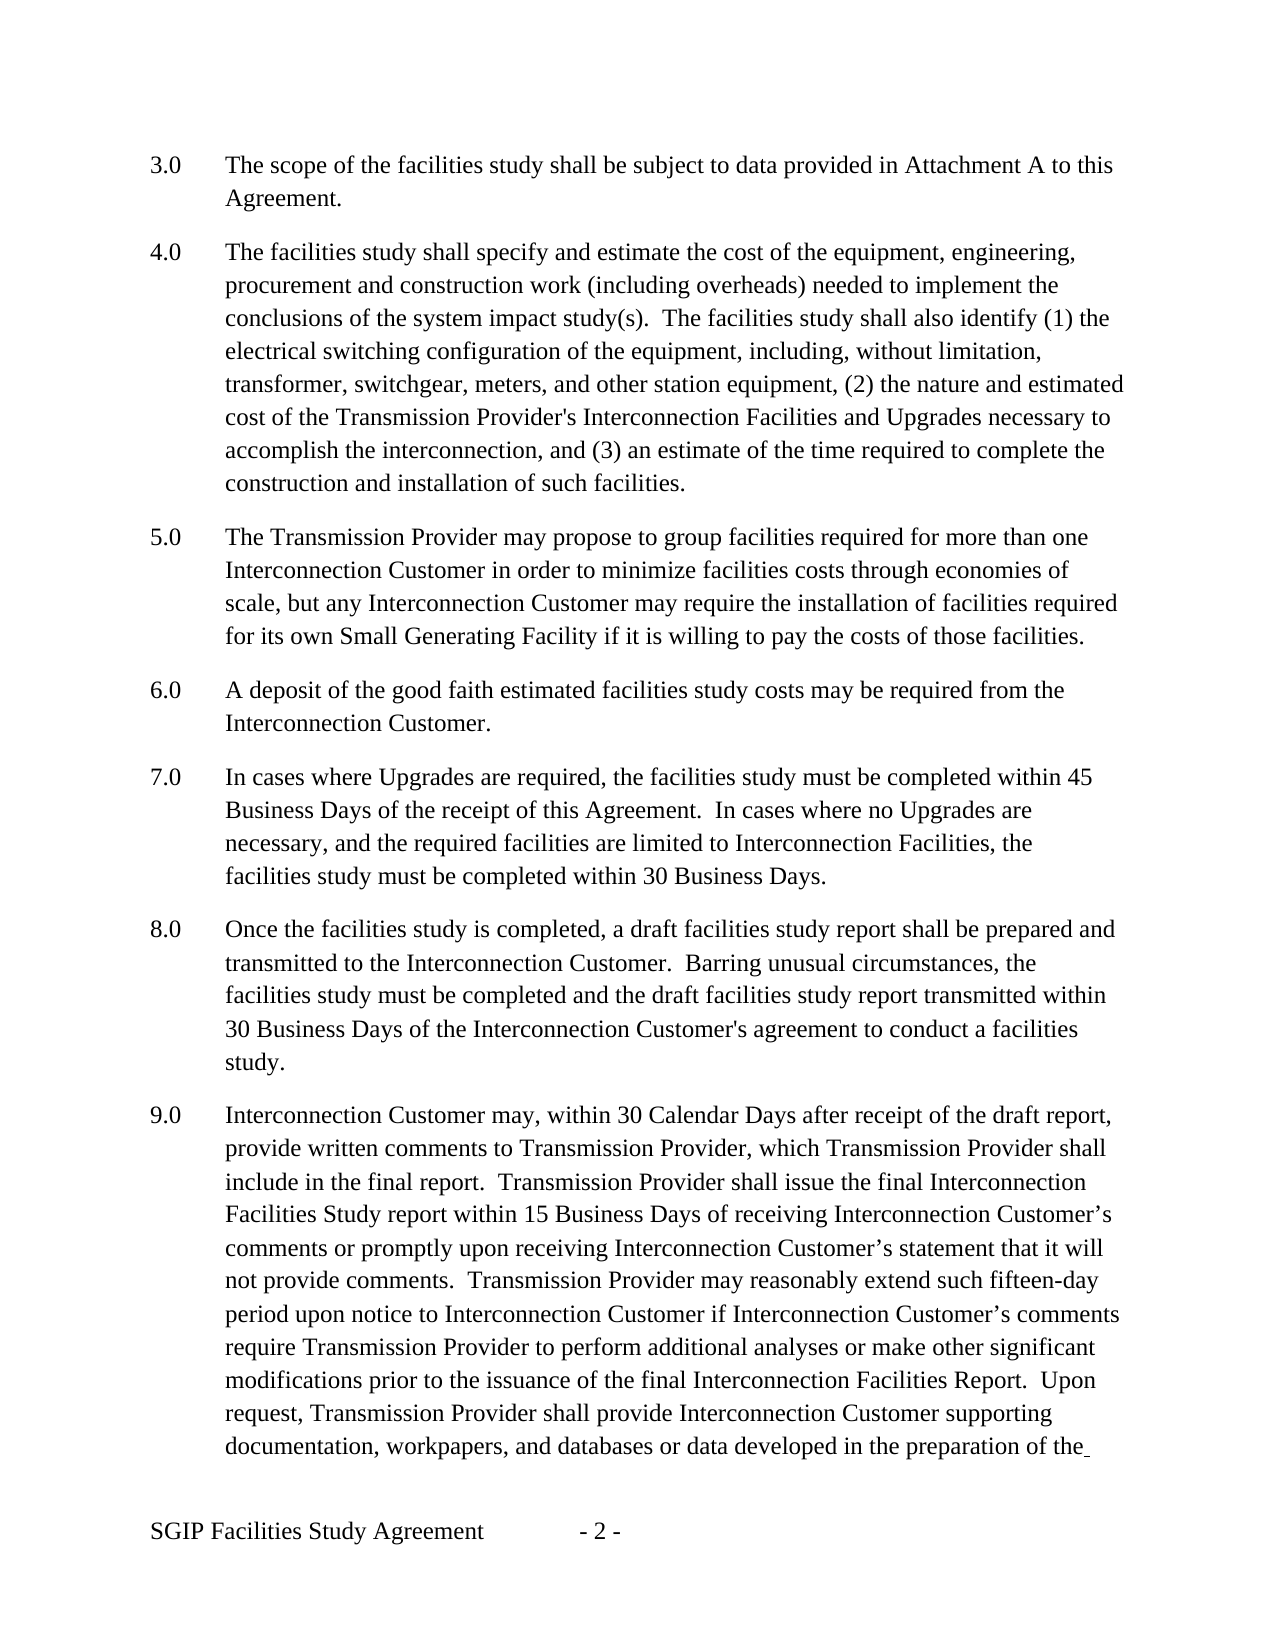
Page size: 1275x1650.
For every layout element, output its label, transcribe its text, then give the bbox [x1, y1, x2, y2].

text 8.0 Once the facilities study is completed, a draft facilities study report shall be prepared and transmitted to the Interconnection Customer. Barring unusual circumstances, the facilities study must be completed and the draft facilities study report transmitted within 30 Business Days of the Interconnection Customer's agreement to conduct a facilities study. [150, 914, 1125, 1075]
text 4.0 The facilities study shall specify and estimate the cost of the equipment, engineering, procurement and construction work (including overheads) needed to implement the conclusions of the system impact study(s). The facilities study shall also identify (1) the electrical switching configuration of the equipment, including, without limitation, transformer, switchgear, meters, and other station equipment, (2) the nature and estimated cost of the Transmission Provider's Interconnection Facilities and Upgrades necessary to accomplish the interconnection, and (3) an estimate of the time required to complete the construction and installation of such facilities. [150, 237, 1125, 497]
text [150, 1101, 1125, 1459]
text 5.0 The Transmission Provider may propose to group facilities required for more than one Interconnection Customer in order to minimize facilities costs through economies of scale, but any Interconnection Customer may require the installation of facilities required for its own Small Generating Facility if it is willing to pay the costs of those facilities. [150, 522, 1125, 650]
text 3.0 The scope of the facilities study shall be subject to data provided in Attachment A to this Agreement. [150, 150, 1125, 212]
text 7.0 In cases where Upgrades are required, the facilities study must be completed within 45 Business Days of the receipt of this Agreement. In cases where no Upgrades are necessary, and the required facilities are limited to Interconnection Facilities, the facilities study must be completed within 30 Business Days. [150, 762, 1125, 889]
text 6.0 A deposit of the good faith estimated facilities study costs may be required from the Interconnection Customer. [150, 675, 1125, 737]
